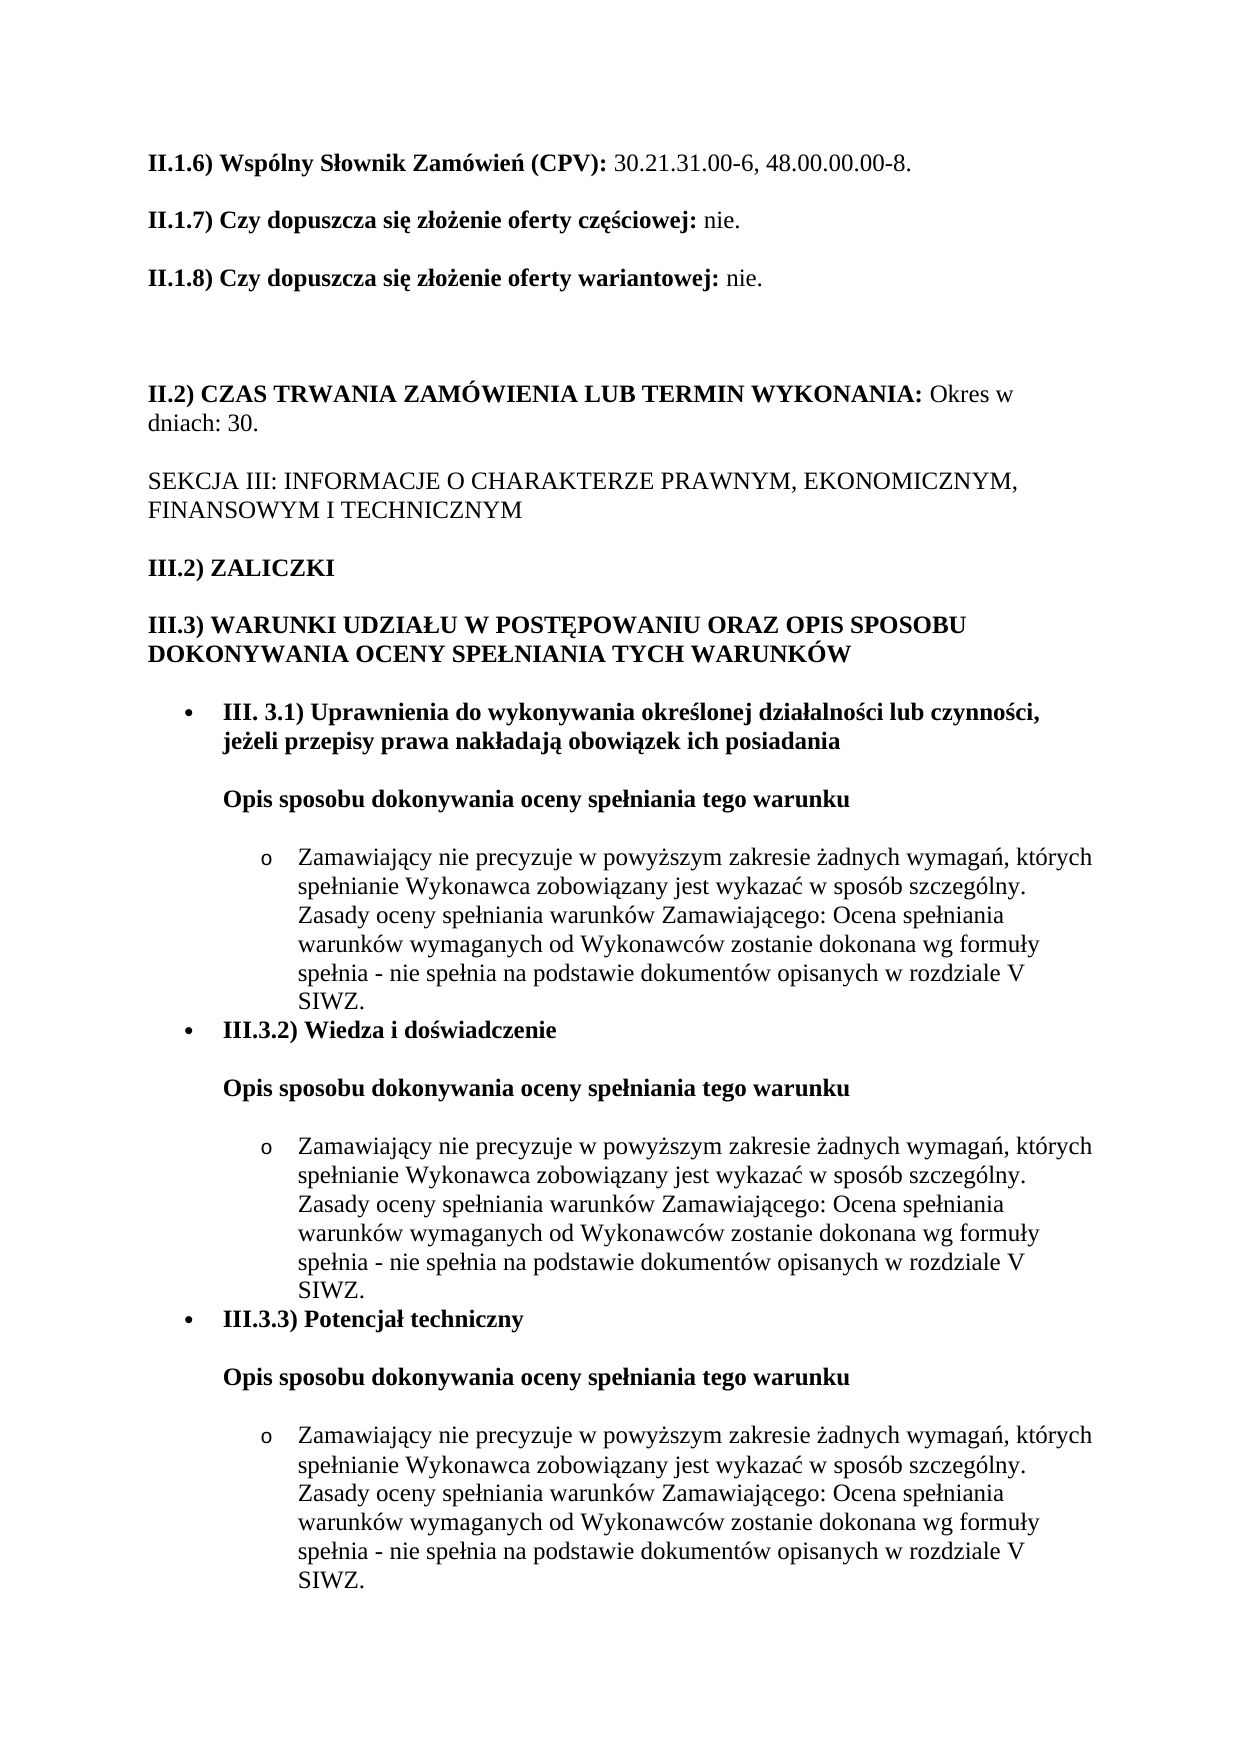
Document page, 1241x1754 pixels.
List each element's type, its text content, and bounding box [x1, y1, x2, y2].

text III.2) ZALICZKI [148, 553, 1093, 581]
text III.3) WARUNKI UDZIAŁU W POSTĘPOWANIU ORAZ OPIS SPOSOBU DOKONYWANIA OCENY SPEŁNIANIA TYCH WARUNKÓW [148, 611, 1093, 668]
text Opis sposobu dokonywania oceny spełniania tego warunku [223, 1362, 1093, 1391]
text Opis sposobu dokonywania oceny spełniania tego warunku [223, 784, 1093, 813]
text II.1.6) Wspólny Słownik Zamówień (CPV): 30.21.31.00-6, 48.00.00.00-8. [148, 148, 1093, 176]
text Opis sposobu dokonywania oceny spełniania tego warunku [223, 1073, 1093, 1102]
text II.1.8) Czy dopuszcza się złożenie oferty wariantowej: nie. [148, 263, 1093, 292]
text SEKCJA III: INFORMACJE O CHARAKTERZE PRAWNYM, EKONOMICZNYM, FINANSOWYM I TECHNICZNYM [148, 466, 1093, 523]
text II.2) CZAS TRWANIA ZAMÓWIENIA LUB TERMIN WYKONANIA: Okres w dniach: 30. [148, 379, 1093, 437]
text II.1.7) Czy dopuszcza się złożenie oferty częściowej: nie. [148, 206, 1093, 234]
list III.3.2) Wiedza i doświadczenie [185, 1015, 1093, 1044]
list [260, 1420, 1093, 1593]
list III. 3.1) Uprawnienia do wykonywania określonej działalności lub czynności, jeżeli przepisy prawa nakładają obowiązek ich posiadania [185, 697, 1093, 755]
list III.3.3) Potencjał techniczny [185, 1304, 1093, 1333]
